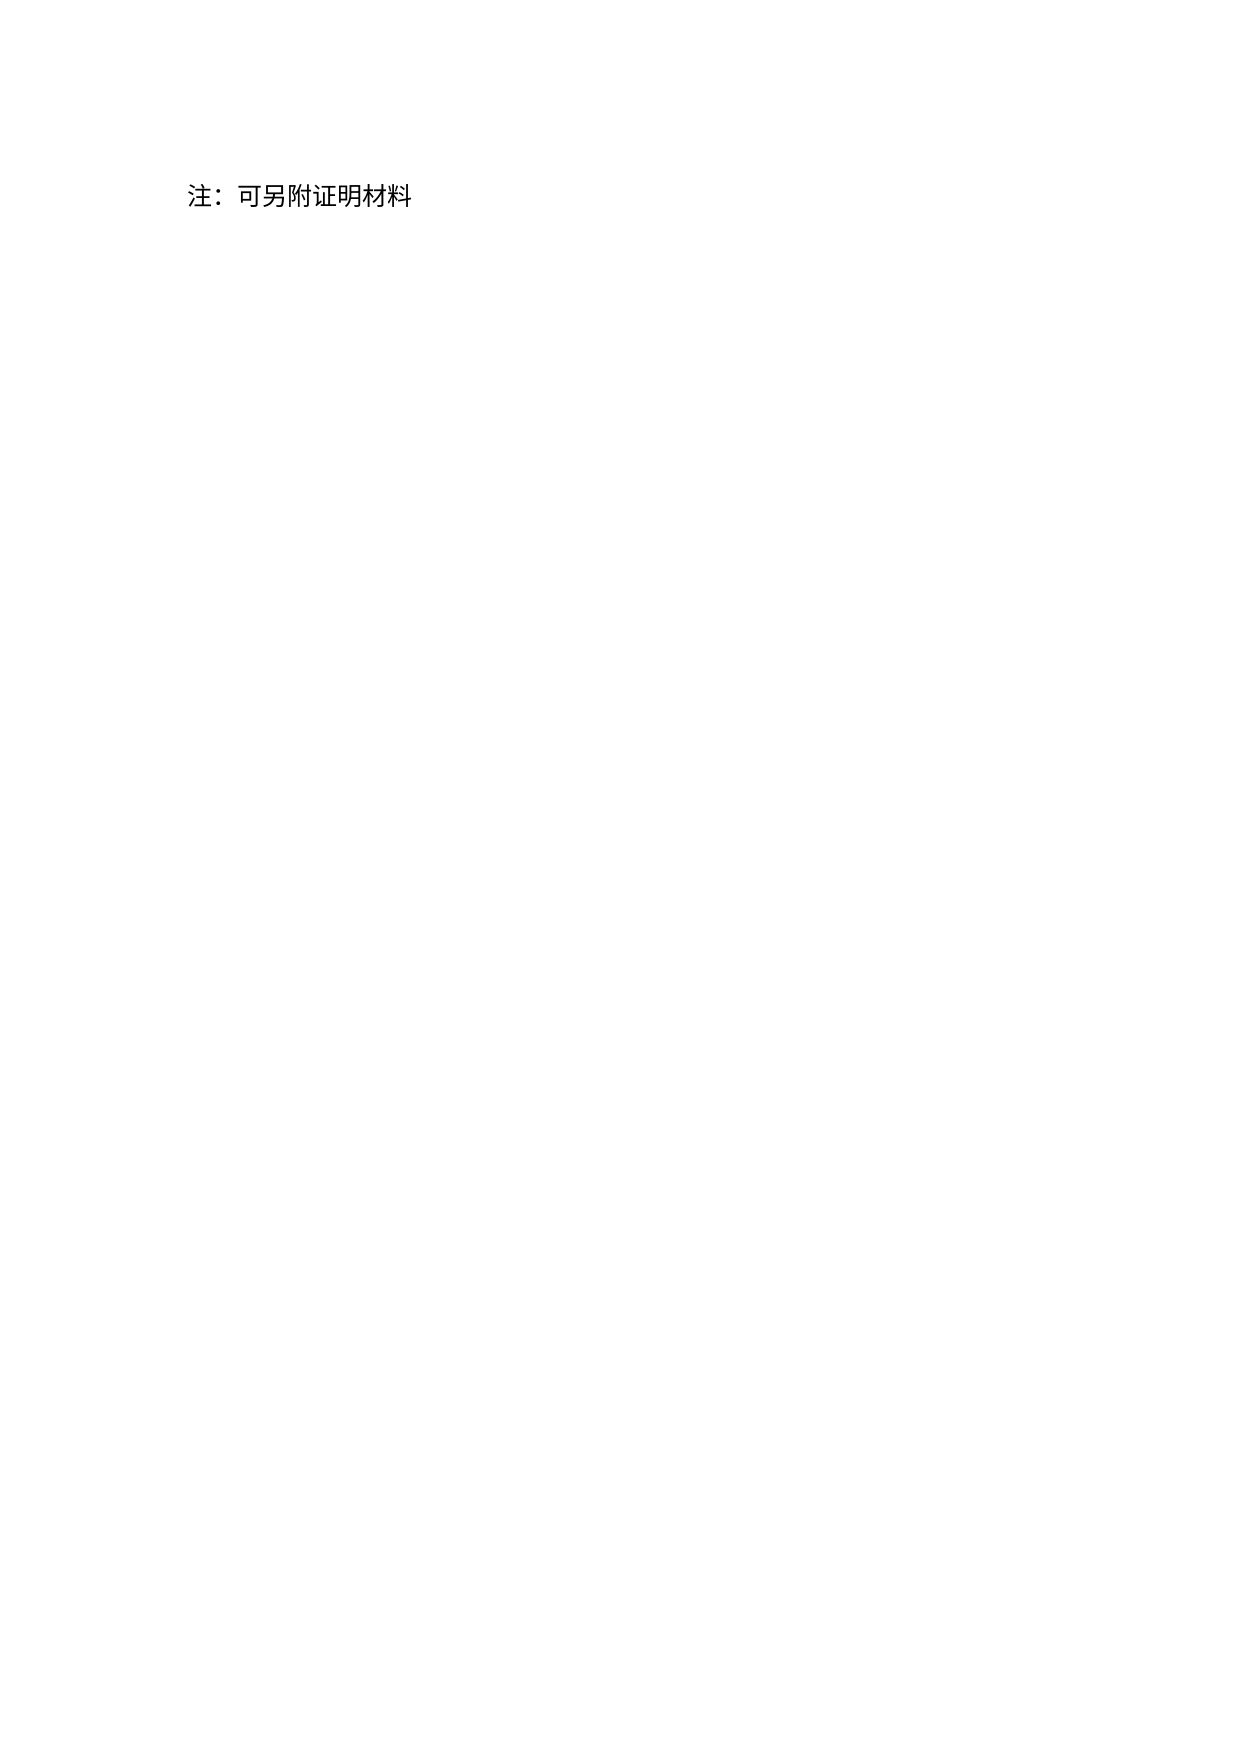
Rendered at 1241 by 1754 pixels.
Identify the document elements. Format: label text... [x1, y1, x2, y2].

text 注：可另附证明材料 [187, 162, 1053, 227]
